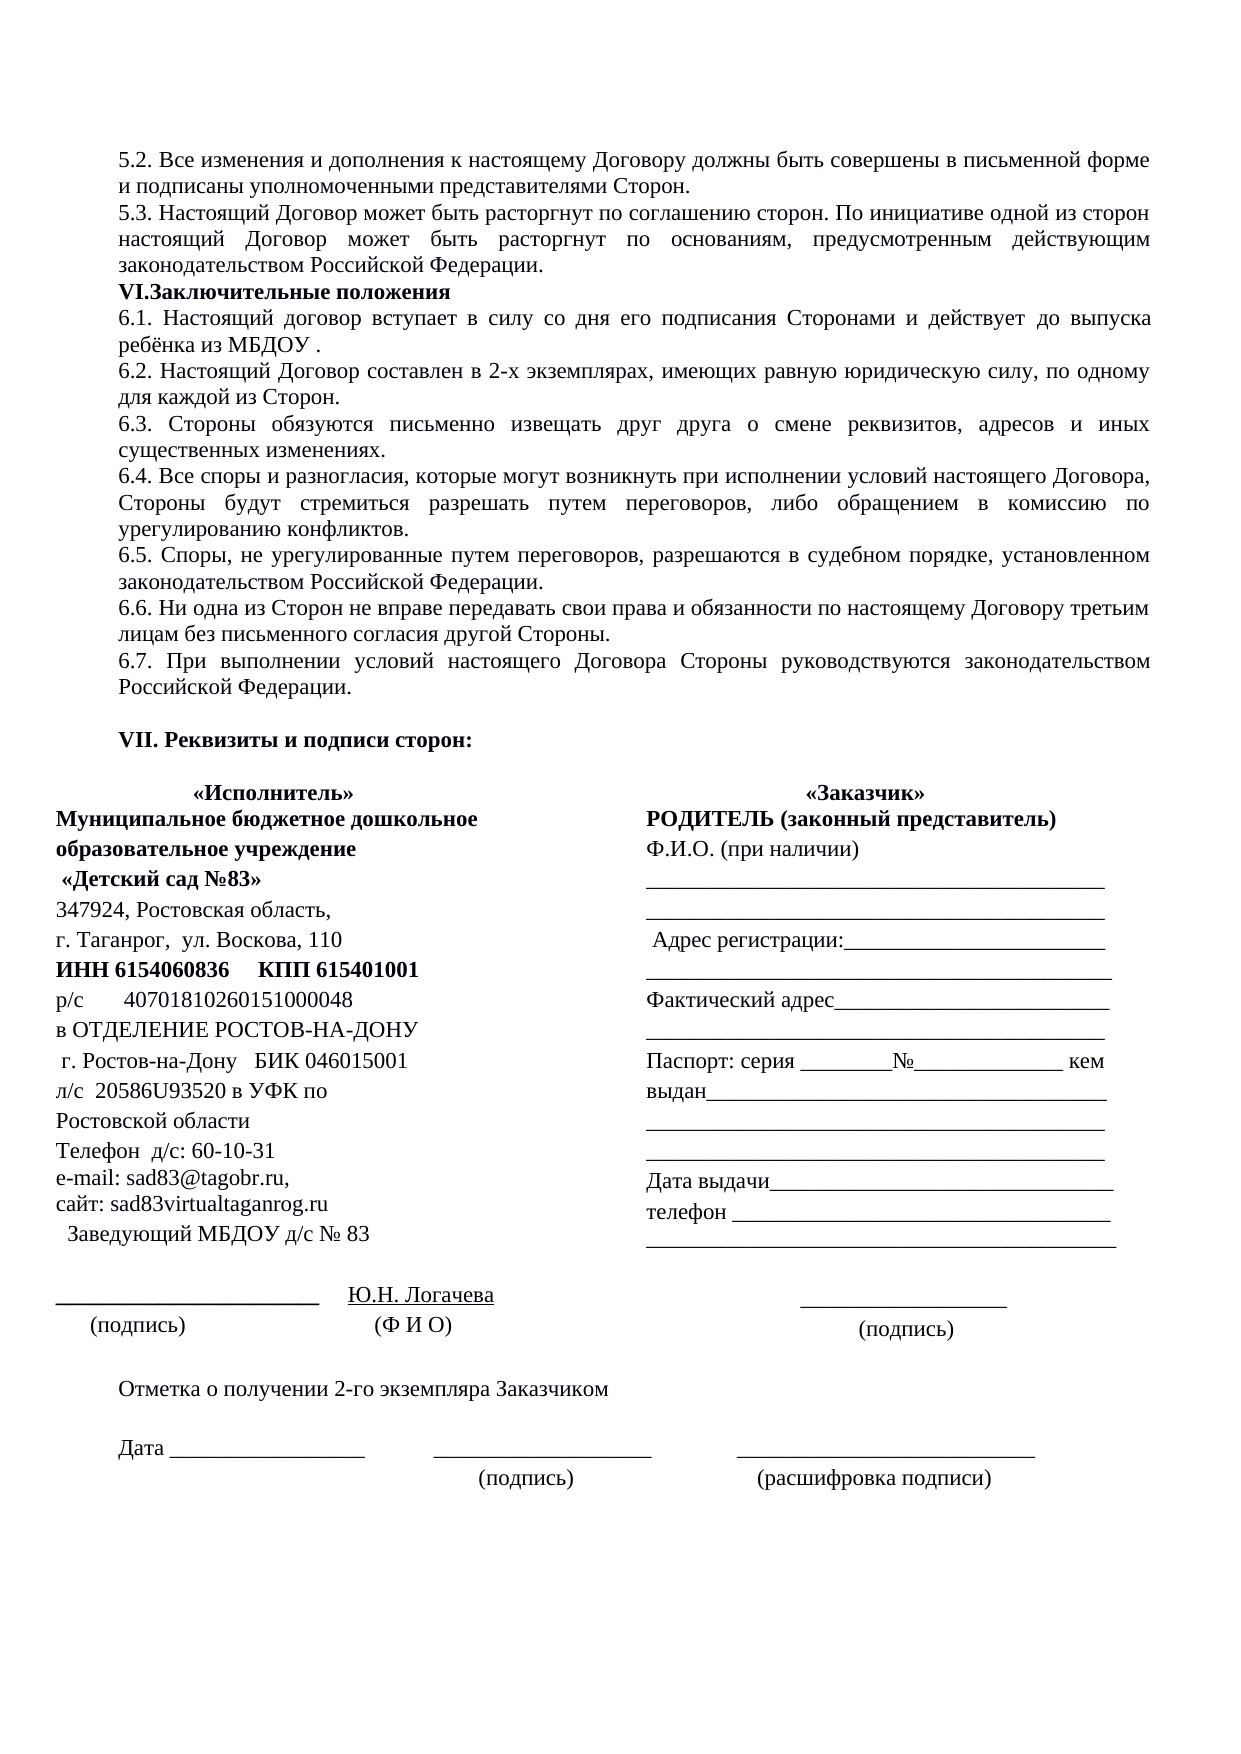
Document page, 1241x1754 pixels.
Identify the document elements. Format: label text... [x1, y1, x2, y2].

text 5.2. Все изменения и дополнения к настоящему Договору должны быть совершены в письменной форме и подписаны уполномоченными представителями Сторон. [118, 146, 1152, 199]
text Отметка о получении 2-го экземпляра Заказчиком [118, 1375, 1152, 1401]
text «Исполнитель» «Заказчик» [118, 779, 1152, 805]
text 6.6. Ни одна из Сторон не вправе передавать свои права и обязанности по настоящему Договору третьим лицам без письменного согласия другой Стороны. [118, 594, 1152, 647]
text 6.5. Споры, не урегулированные путем переговоров, разрешаются в судебном порядке, установленном законодательством Российской Федерации. [118, 541, 1152, 594]
text Дата _________________ ___________________ __________________________ [118, 1434, 1152, 1460]
text 5.3. Настоящий Договор может быть расторгнут по соглашению сторон. По инициативе одной из сторон настоящий Договор может быть расторгнут по основаниям, предусмотренным действующим законодательством Российской Федерации. [118, 199, 1152, 278]
table_header РОДИТЕЛЬ (законный представитель) Ф.И.О. (при наличии) ________________________________________ ________________________________________ Адрес регистрации:_______________________ _________________________________________ Фактический адрес________________________ ________________________________________ Паспорт: серия ________№_____________ кем выдан___________________________________ ________________________________________ ________________________________________ Дата выдачи______________________________ телефон _________________________________ _________________________________________ __________________ (подпись) [635, 805, 1226, 1375]
text VII. Реквизиты и подписи сторон: [118, 726, 1152, 752]
table_header Муниципальное бюджетное дошкольное образовательное учреждение «Детский сад №83» 347924, Ростовская область, г. Таганрог, ул. Воскова, 110 ИНН 6154060836 КПП 615401001 р/с 40701810260151000048 в ОТДЕЛЕНИЕ РОСТОВ-НА-ДОНУ г. Ростов-на-Дону БИК 046015001 л/с 20586U93520 в УФК по Ростовской области Телефон д/с: 60-10-31 e-mail: sad83@tagobr.ru, сайт: sad83virtualtaganrog.ru Заведующий МБДОУ д/с № 83 _______________________ Ю.Н. Логачева (подпись) (Ф И О) [44, 805, 635, 1375]
text 6.2. Настоящий Договор составлен в 2-х экземплярах, имеющих равную юридическую силу, по одному для каждой из Сторон. [118, 357, 1152, 410]
text 6.1. Настоящий договор вступает в силу со дня его подписания Сторонами и действует до выпуска ребёнка из МБДОУ . [118, 304, 1152, 357]
text (подпись) (расшифровка подписи) [118, 1464, 1152, 1490]
text 6.4. Все споры и разногласия, которые могут возникнуть при исполнении условий настоящего Договора, Стороны будут стремиться разрешать путем переговоров, либо обращением в комиссию по урегулированию конфликтов. [118, 462, 1152, 541]
text 6.7. При выполнении условий настоящего Договора Стороны руководствуются законодательством Российской Федерации. [118, 647, 1152, 699]
text VI.Заключительные положения [118, 278, 1152, 304]
text 6.3. Стороны обязуются письменно извещать друг друга о смене реквизитов, адресов и иных существенных изменениях. [118, 410, 1152, 462]
